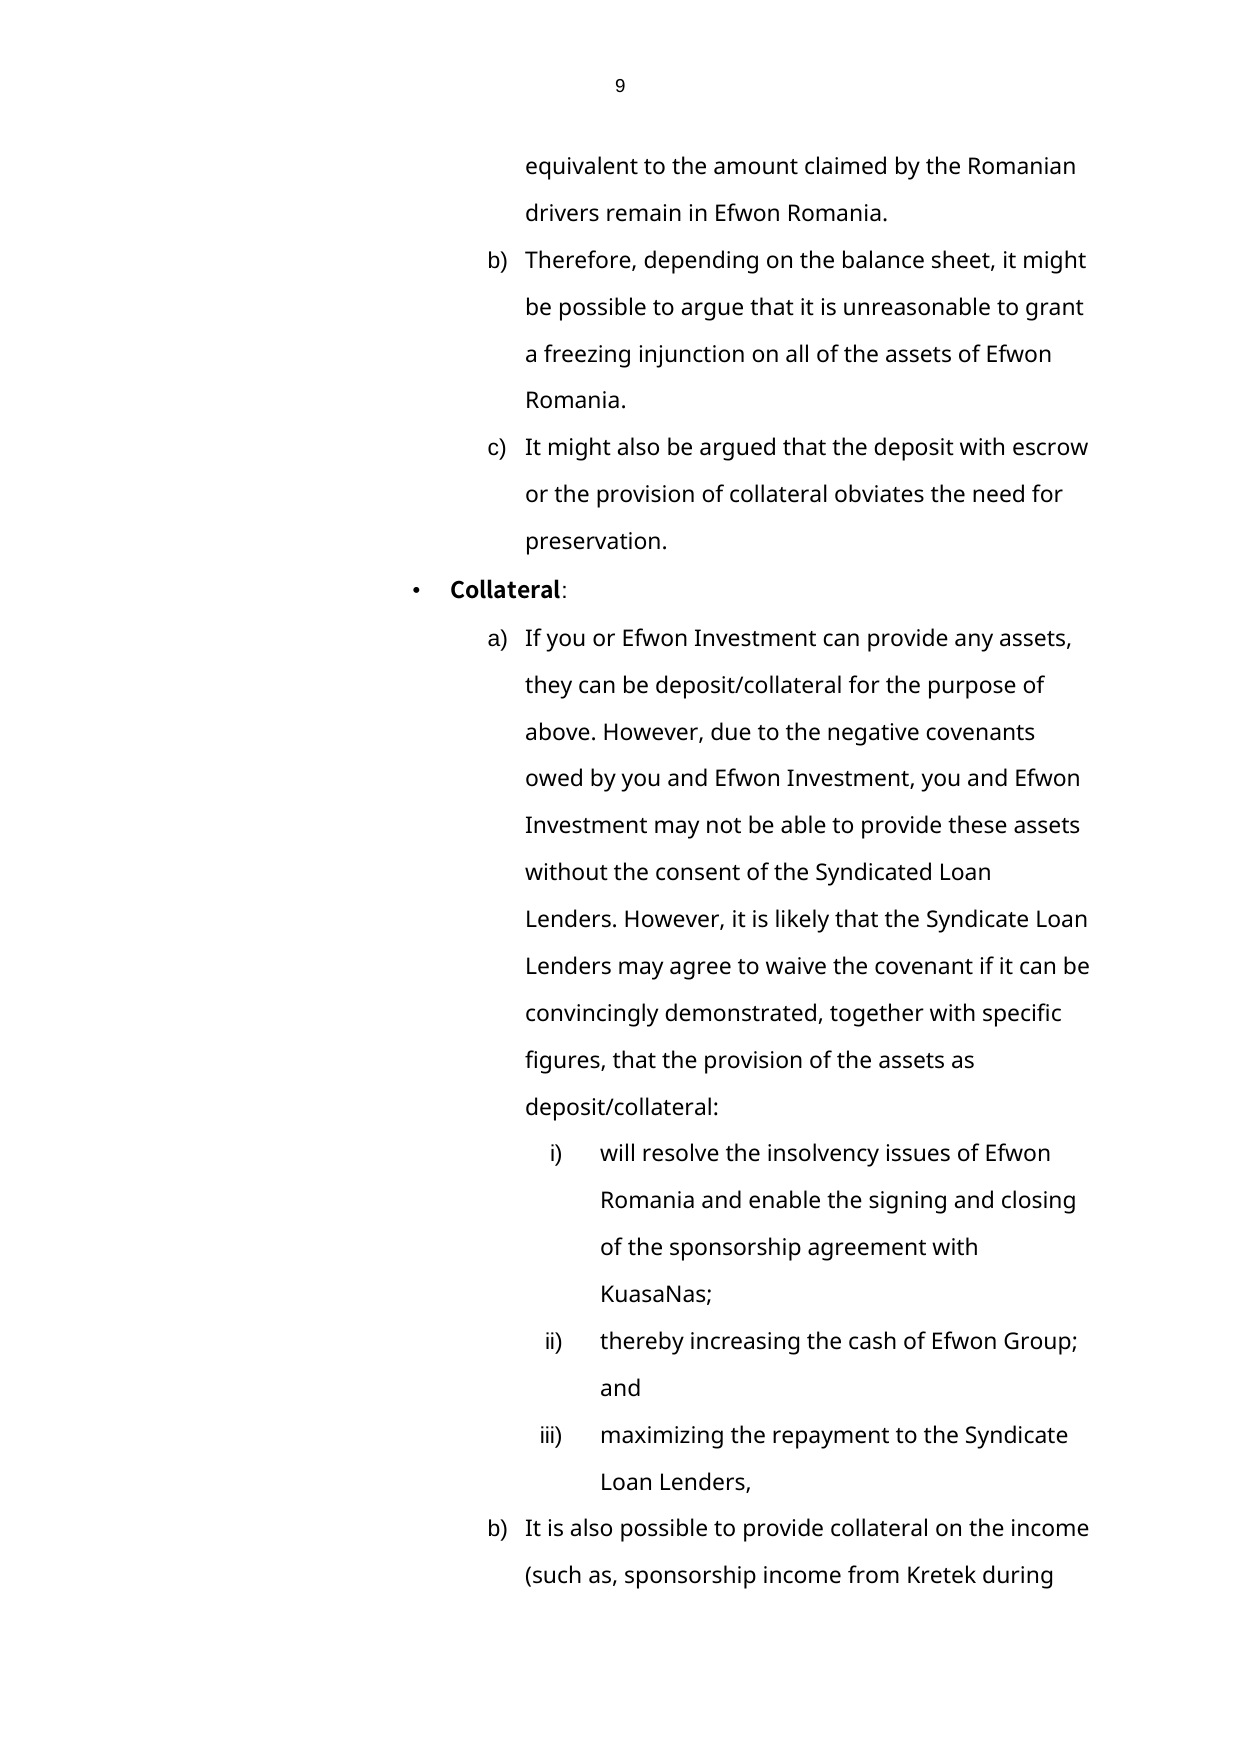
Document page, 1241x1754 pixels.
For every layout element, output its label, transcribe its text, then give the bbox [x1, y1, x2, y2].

list will resolve the insolvency issues of Efwon Romania and enable the signing and closing of the sponsorship agreement with KuasaNas; [562, 1137, 1090, 1309]
list Therefore, depending on the balance sheet, it might be possible to argue that it is unreasonable to grant a freezing injunction on all of the assets of Efwon Romania. [487, 244, 1090, 416]
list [487, 1512, 1090, 1590]
list It might also be argued that the deposit with escrow or the provision of collateral obviates the need for preservation. [487, 431, 1090, 556]
list thereby increasing the cash of Efwon Group; and [562, 1325, 1090, 1403]
list maximizing the repayment to the Syndicate Loan Lenders, [562, 1418, 1090, 1497]
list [487, 150, 1090, 228]
list If you or Efwon Investment can provide any assets, they can be deposit/collateral for the purpose of above. However, due to the negative covenants owed by you and Efwon Investment, you and Efwon Investment may not be able to provide these assets without the consent of the Syndicated Loan Lenders. However, it is likely that the Syndicate Loan Lenders may agree to waive the covenant if it can be convincingly demonstrated, together with specific figures, that the provision of the assets as deposit/collateral: [487, 622, 1090, 1122]
list Collateral: [412, 572, 1090, 605]
